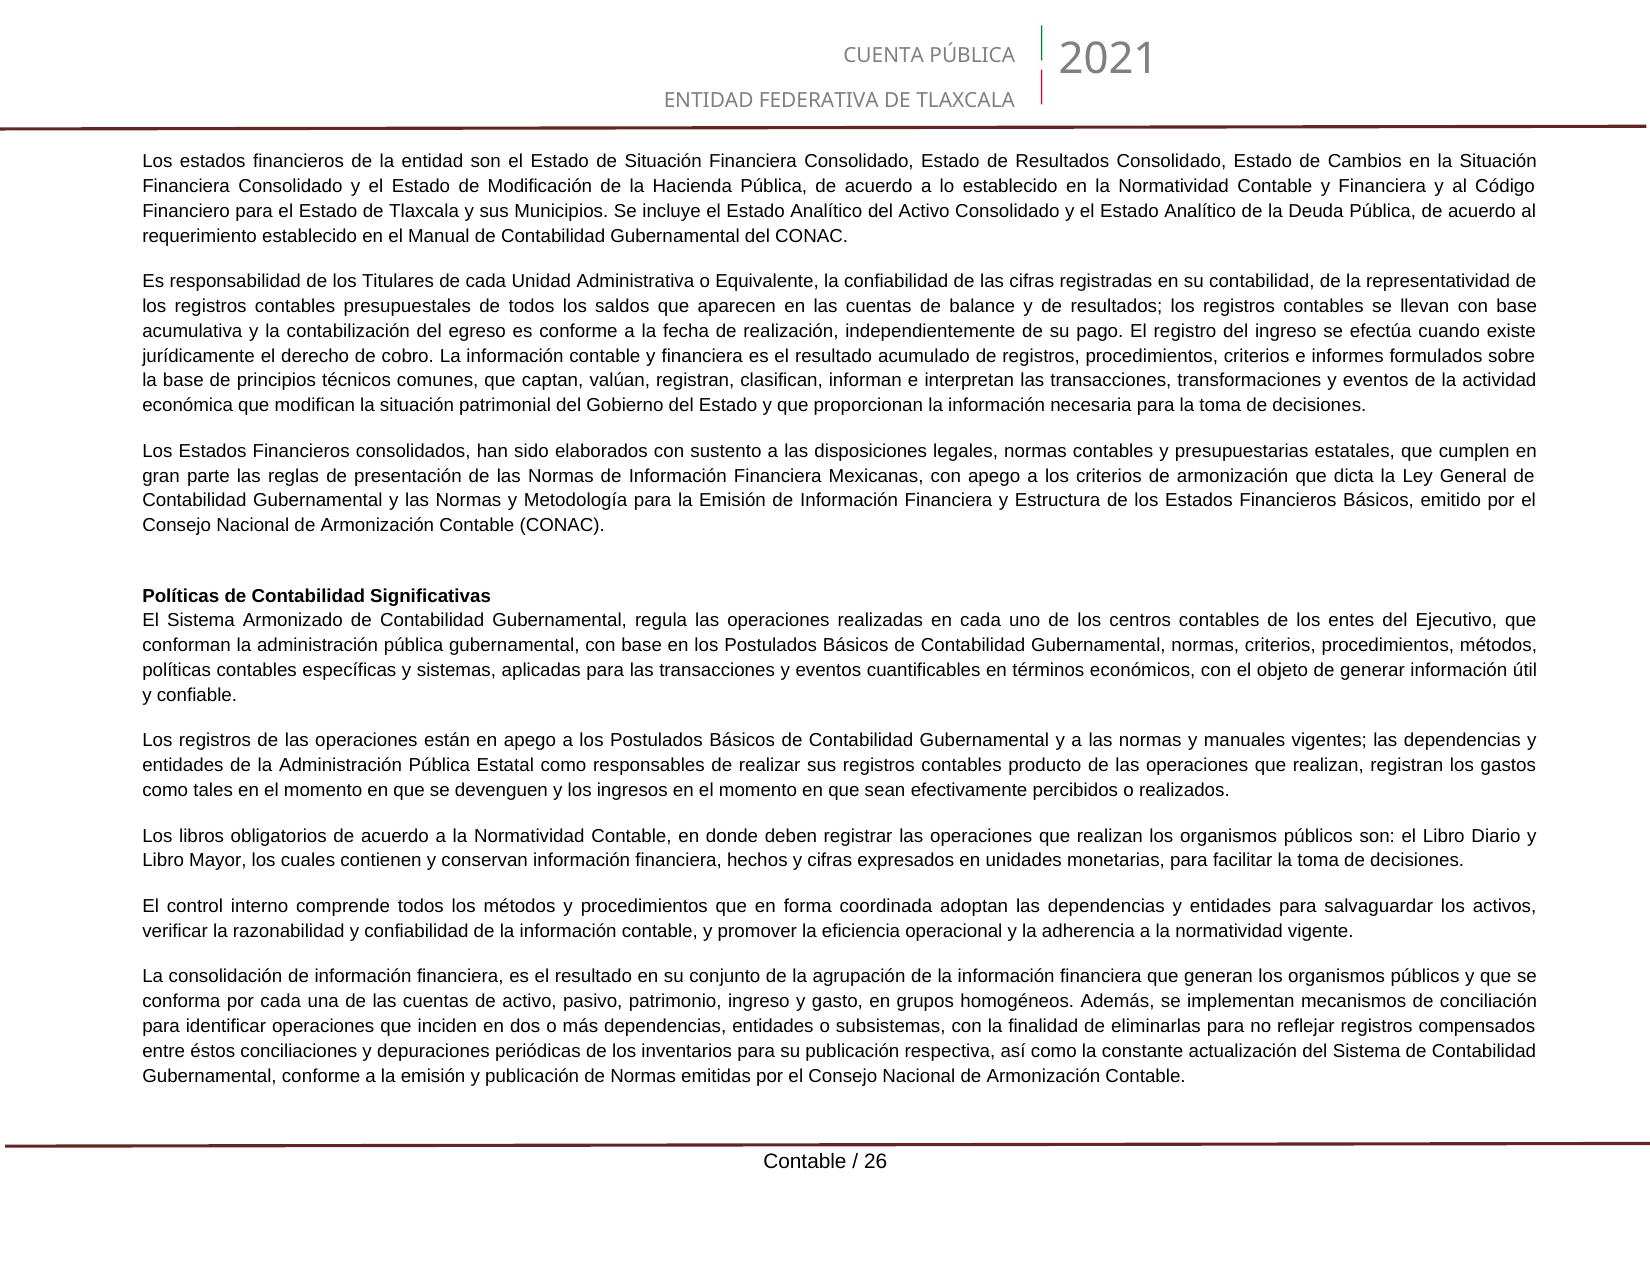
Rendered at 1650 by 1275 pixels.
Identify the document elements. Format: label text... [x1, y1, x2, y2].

text Es responsabilidad de los Titulares de cada Unidad Administrativa o Equivalente, la confiabilidad de las cifras registradas en su contabilidad, de la representatividad de los registros contables presupuestales de todos los saldos que aparecen en las cuentas de balance y de resultados; los registros contables se llevan con base acumulativa y la contabilización del egreso es conforme a la fecha de realización, independientemente de su pago. El registro del ingreso se efectúa cuando existe jurídicamente el derecho de cobro. La información contable y financiera es el resultado acumulado de registros, procedimientos, criterios e informes formulados sobre la base de principios técnicos comunes, que captan, valúan, registran, clasifican, informan e interpretan las transacciones, transformaciones y eventos de la actividad económica que modifican la situación patrimonial del Gobierno del Estado y que proporcionan la información necesaria para la toma de decisiones. [142, 270, 1537, 416]
text Los libros obligatorios de acuerdo a la Normatividad Contable, en donde deben registrar las operaciones que realizan los organismos públicos son: el Libro Diario y Libro Mayor, los cuales contienen y conservan información financiera, hechos y cifras expresados en unidades monetarias, para facilitar la toma de decisiones. [142, 824, 1537, 871]
text Los Estados Financieros consolidados, han sido elaborados con sustento a las disposiciones legales, normas contables y presupuestarias estatales, que cumplen en gran parte las reglas de presentación de las Normas de Información Financiera Mexicanas, con apego a los criterios de armonización que dicta la Ley General de Contabilidad Gubernamental y las Normas y Metodología para la Emisión de Información Financiera y Estructura de los Estados Financieros Básicos, emitido por el Consejo Nacional de Armonización Contable (CONAC). [142, 439, 1537, 536]
text Políticas de Contabilidad Significativas [142, 584, 1537, 606]
text El control interno comprende todos los métodos y procedimientos que en forma coordinada adoptan las dependencias y entidades para salvaguardar los activos, verificar la razonabilidad y confiabilidad de la información contable, y promover la eficiencia operacional y la adherencia a la normatividad vigente. [142, 895, 1537, 941]
text Los registros de las operaciones están en apego a los Postulados Básicos de Contabilidad Gubernamental y a las normas y manuales vigentes; las dependencias y entidades de la Administración Pública Estatal como responsables de realizar sus registros contables producto de las operaciones que realizan, registran los gastos como tales en el momento en que se devenguen y los ingresos en el momento en que sean efectivamente percibidos o realizados. [142, 729, 1537, 800]
text El Sistema Armonizado de Contabilidad Gubernamental, regula las operaciones realizadas en cada uno de los centros contables de los entes del Ejecutivo, que conforman la administración pública gubernamental, con base en los Postulados Básicos de Contabilidad Gubernamental, normas, criterios, procedimientos, métodos, políticas contables específicas y sistemas, aplicadas para las transacciones y eventos cuantificables en términos económicos, con el objeto de generar información útil y confiable. [142, 609, 1537, 705]
text La consolidación de información financiera, es el resultado en su conjunto de la agrupación de la información financiera que generan los organismos públicos y que se conforma por cada una de las cuentas de activo, pasivo, patrimonio, ingreso y gasto, en grupos homogéneos. Además, se implementan mecanismos de conciliación para identificar operaciones que inciden en dos o más dependencias, entidades o subsistemas, con la finalidad de eliminarlas para no reflejar registros compensados entre éstos conciliaciones y depuraciones periódicas de los inventarios para su publicación respectiva, así como la constante actualización del Sistema de Contabilidad Gubernamental, conforme a la emisión y publicación de Normas emitidas por el Consejo Nacional de Armonización Contable. [142, 965, 1537, 1086]
text Los estados financieros de la entidad son el Estado de Situación Financiera Consolidado, Estado de Resultados Consolidado, Estado de Cambios en la Situación Financiera Consolidado y el Estado de Modificación de la Hacienda Pública, de acuerdo a lo establecido en la Normatividad Contable y Financiera y al Código Financiero para el Estado de Tlaxcala y sus Municipios. Se incluye el Estado Analítico del Activo Consolidado y el Estado Analítico de la Deuda Pública, de acuerdo al requerimiento establecido en el Manual de Contabilidad Gubernamental del CONAC. [142, 150, 1537, 246]
picture [1034, 14, 1054, 108]
